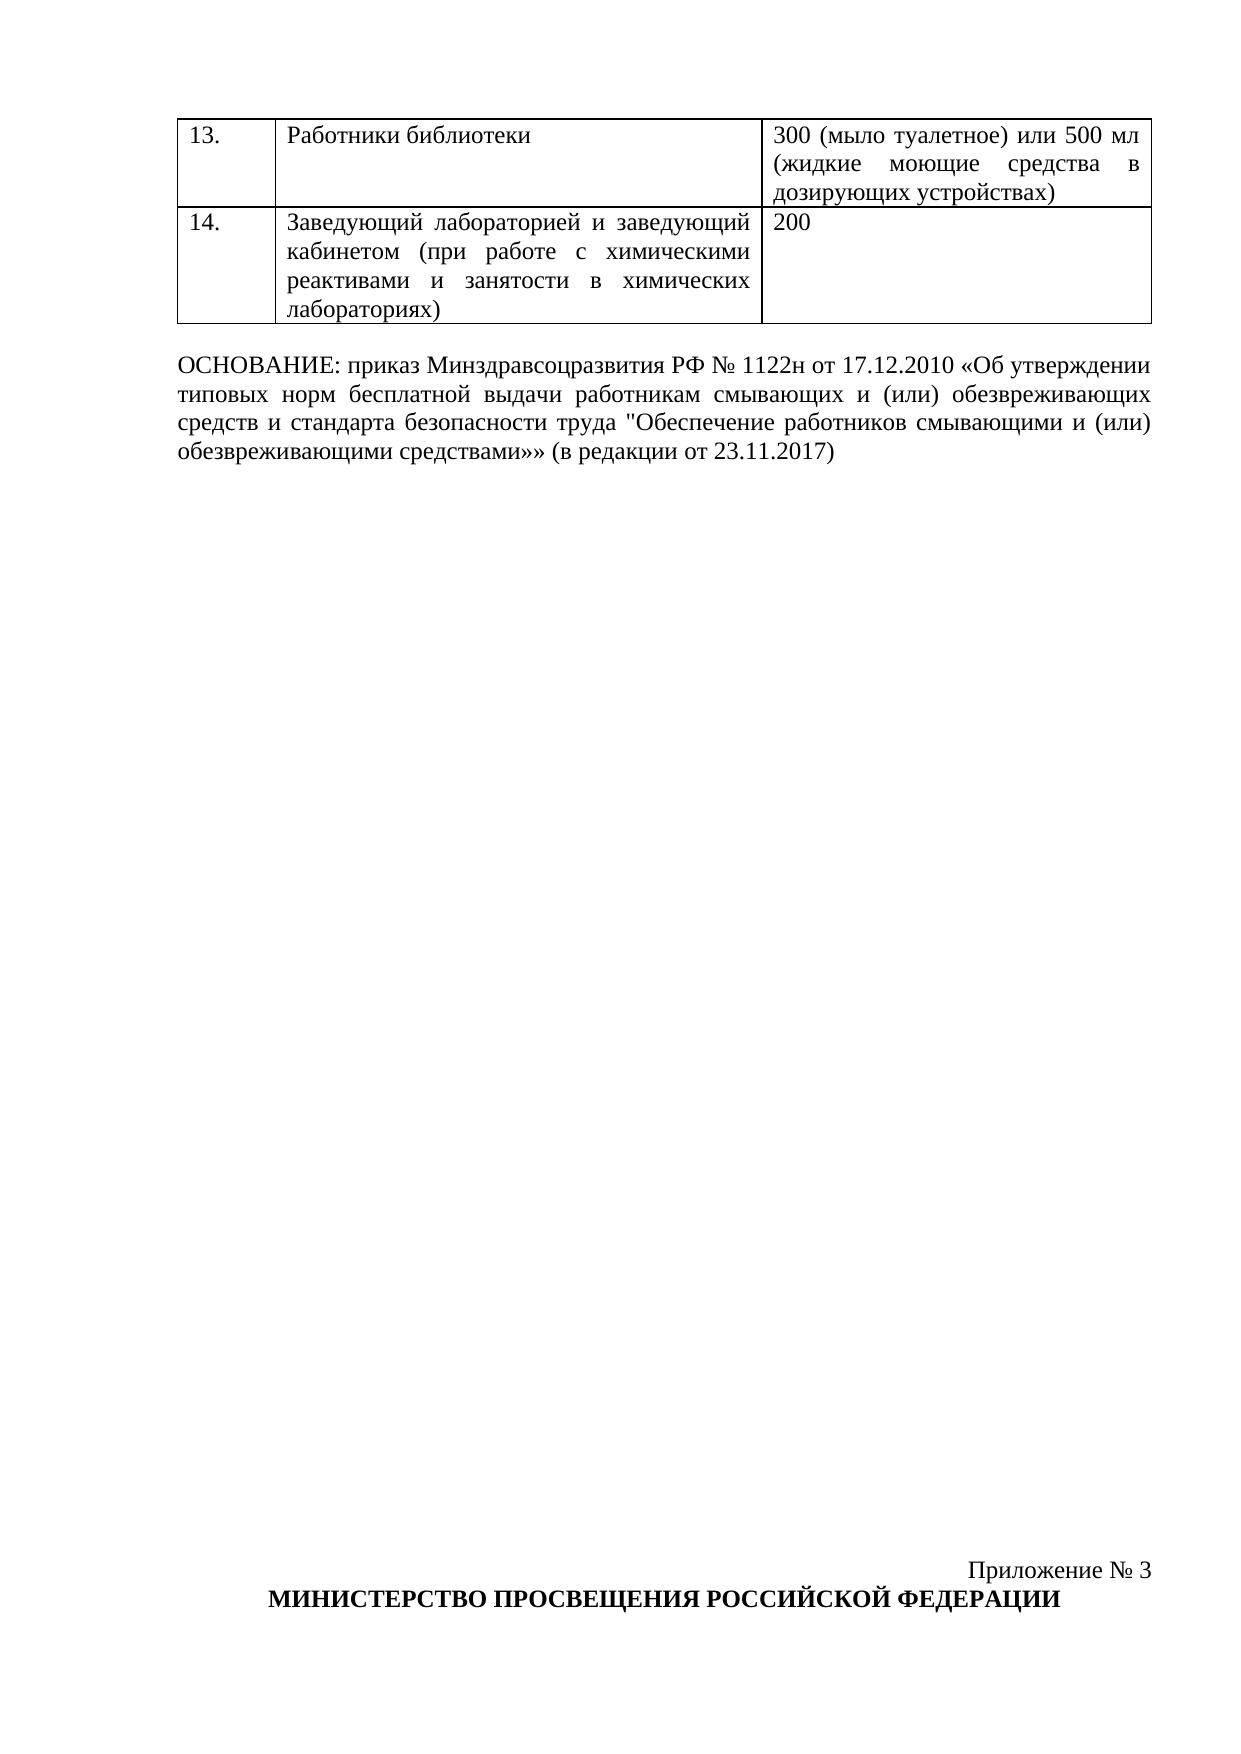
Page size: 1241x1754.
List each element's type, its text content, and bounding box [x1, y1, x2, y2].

text МИНИСТЕРСТВО ПРОСВЕЩЕНИЯ РОССИЙСКОЙ ФЕДЕРАЦИИ [177, 1584, 1152, 1612]
table_cell Заведующий лабораторией и заведующий кабинетом (при работе с химическими реактивами и занятости в химических лабораториях) [276, 208, 761, 322]
text Приложение № 3 [177, 1555, 1152, 1584]
table_cell 13. [178, 120, 275, 206]
table_cell 200 [763, 208, 1151, 322]
table_cell Работники библиотеки [276, 120, 761, 206]
table_cell 300 (мыло туалетное) или 500 мл (жидкие моющие средства в дозирующих устройствах) [763, 120, 1151, 206]
text ОСНОВАНИЕ: приказ Минздравсоцразвития РФ № 1122н от 17.12.2010 «Об утверждении типовых норм бесплатной выдачи работникам смывающих и (или) обезвреживающих средств и стандарта безопасности труда "Обеспечение работников смывающими и (или) обезвреживающими средствами»» (в редакции от 23.11.2017) [177, 350, 1152, 465]
table_cell 14. [178, 208, 275, 322]
